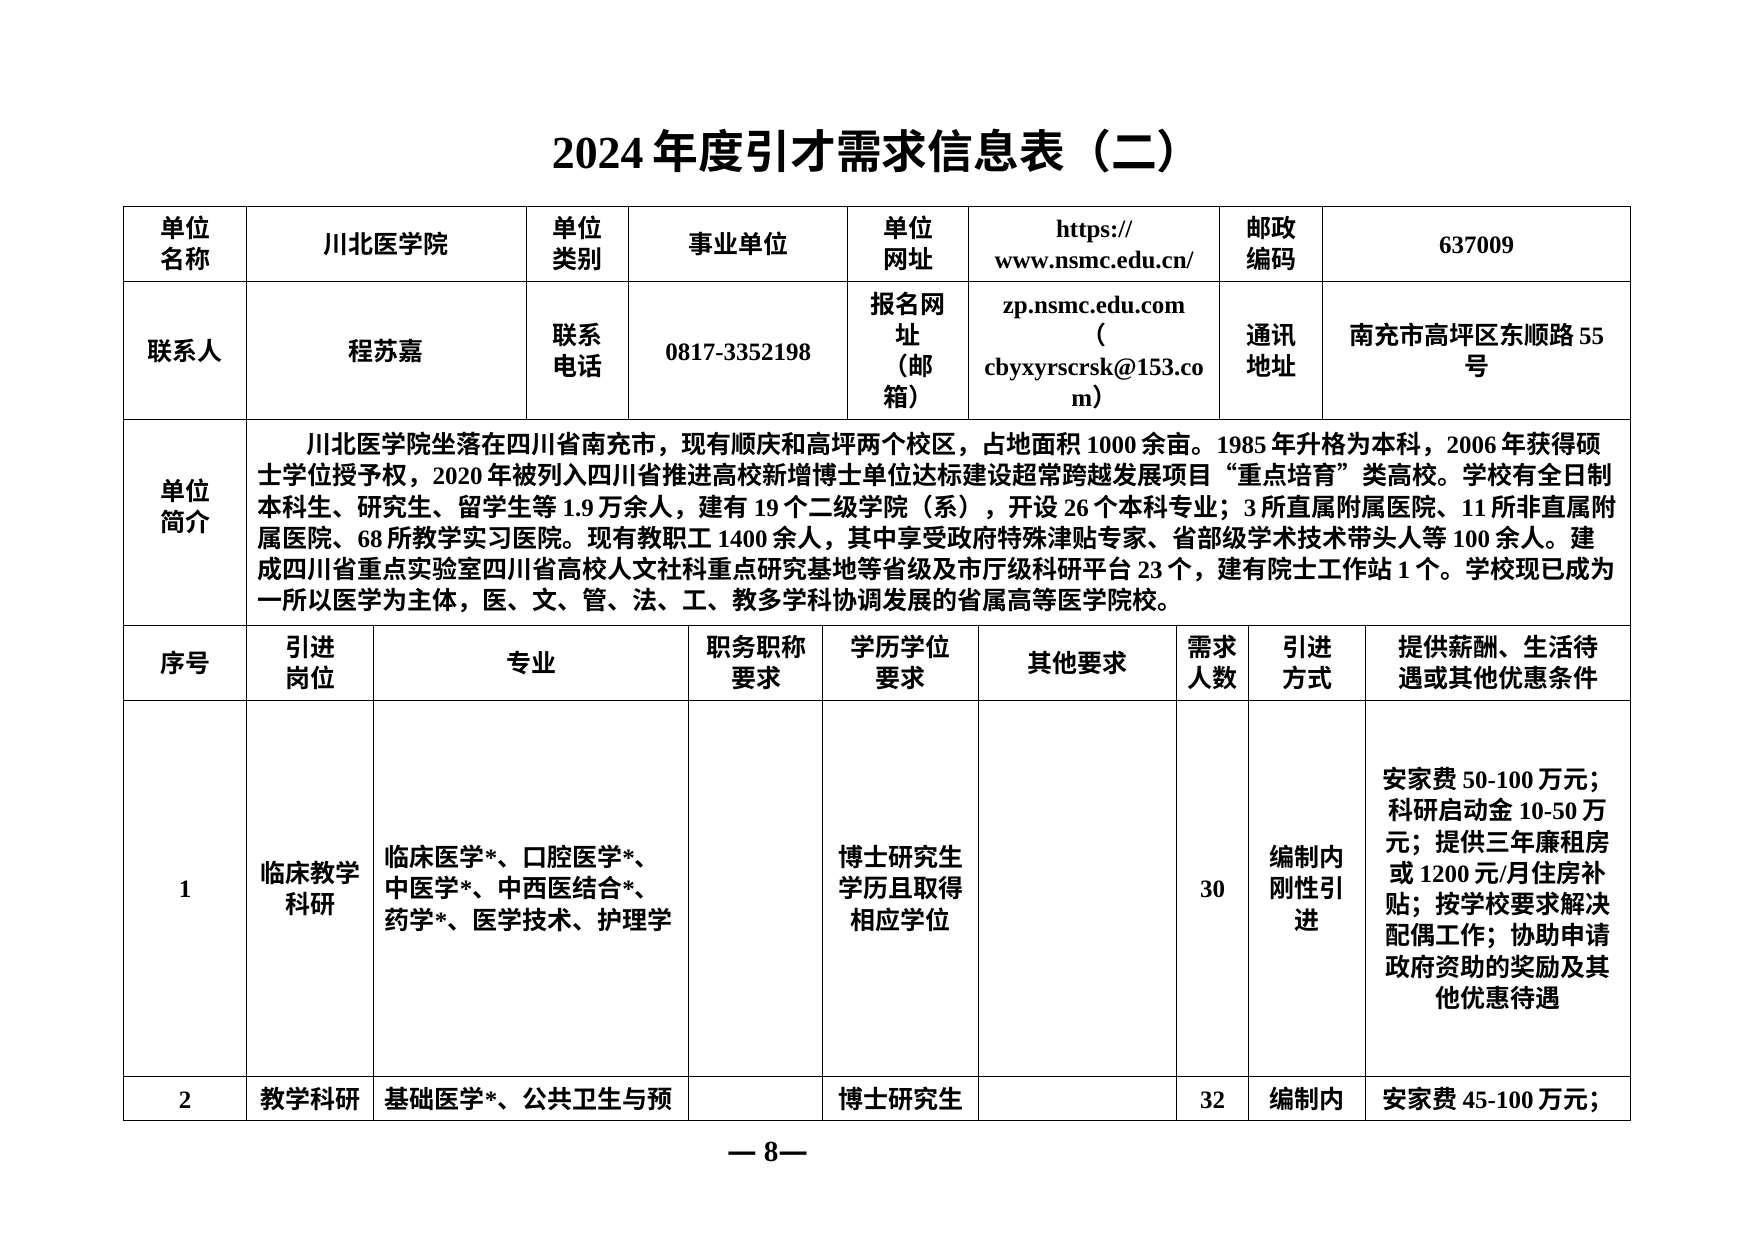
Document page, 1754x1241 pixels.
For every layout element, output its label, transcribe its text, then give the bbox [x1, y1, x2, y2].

table_cell 32 [1177, 1077, 1248, 1120]
table_cell 1 [124, 701, 246, 1076]
table_header https://www.nsmc.edu.cn/ [969, 207, 1219, 281]
table_header 邮政 编码 [1220, 207, 1322, 281]
table_cell 其他要求 [979, 626, 1176, 700]
table_cell 联系 电话 [527, 282, 628, 419]
table_cell 程苏嘉 [247, 282, 526, 419]
table_cell 报名网址 （邮箱） [848, 282, 968, 419]
table_header 川北医学院 [247, 207, 526, 281]
table_cell zp.nsmc.edu.com （cbyxyrscrsk@153.com） [969, 282, 1219, 419]
table_cell 川北医学院坐落在四川省南充市，现有顺庆和高坪两个校区，占地面积1000余亩。1985年升格为本科，2006年获得硕士学位授予权，2020年被列入四川省推进高校新增博士单位达标建设超常跨越发展项目“重点培育”类高校。学校有全日制本科生、研究生、留学生等1.9万余人，建有19个二级学院（系），开设26个本科专业；3所直属附属医院、11所非直属附属医院、68所教学实习医院。现有教职工1400余人，其中享受政府特殊津贴专家、省部级学术技术带头人等100余人。建成四川省重点实验室四川省高校人文社科重点研究基地等省级及市厅级科研平台23个，建有院士工作站1个。学校现已成为一所以医学为主体，医、文、管、法、工、教多学科协调发展的省属高等医学院校。 [247, 420, 1630, 624]
table_cell 单位 简介 [124, 420, 246, 624]
table_cell 30 [1177, 701, 1248, 1076]
table_cell 需求 人数 [1177, 626, 1248, 700]
table_cell 引进 方式 [1249, 626, 1365, 700]
table_header 单位 类别 [527, 207, 628, 281]
table_cell 编制内刚性引进 [1249, 701, 1365, 1076]
table_cell 临床医学*、口腔医学*、中医学*、中西医结合*、药学*、医学技术、护理学 [374, 701, 688, 1076]
table_cell 2 [124, 1077, 246, 1120]
table_cell [689, 1077, 822, 1120]
table_cell 编制内刚性引进 [1249, 1077, 1365, 1120]
table_cell 博士研究生学历且取得相应学位 [823, 701, 978, 1076]
table_cell 学历学位 要求 [823, 626, 978, 700]
table_cell 博士研究生学历且取得相应学位 [823, 1077, 978, 1120]
table_cell 安家费50-100万元；科研启动金10-50万元；提供三年廉租房或1200元/月住房补贴；按学校要求解决配偶工作；协助申请政府资助的奖励及其他优惠待遇 [1366, 701, 1630, 1076]
table_cell 通讯 地址 [1220, 282, 1322, 419]
table_header 单位 名称 [124, 207, 246, 281]
table_cell [979, 701, 1176, 1076]
table_cell 专业 [374, 626, 688, 700]
table_header 事业单位 [629, 207, 847, 281]
table_cell 0817-3352198 [629, 282, 847, 419]
table_cell [979, 1077, 1176, 1120]
table_cell 教学科研 [247, 1077, 373, 1120]
table_cell 联系人 [124, 282, 246, 419]
table_cell 提供薪酬、生活待 遇或其他优惠条件 [1366, 626, 1630, 700]
table_cell 引进 岗位 [247, 626, 373, 700]
table_cell 序号 [124, 626, 246, 700]
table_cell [374, 1077, 688, 1120]
table_header 单位 网址 [848, 207, 968, 281]
table_cell [689, 701, 822, 1076]
table_cell 临床教学科研 [247, 701, 373, 1076]
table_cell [1366, 1077, 1630, 1120]
table_header 637009 [1323, 207, 1630, 281]
text 2024年度引才需求信息表（二） [118, 118, 1636, 181]
table_cell 南充市高坪区东顺路55号 [1323, 282, 1630, 419]
table_cell 职务职称 要求 [689, 626, 822, 700]
